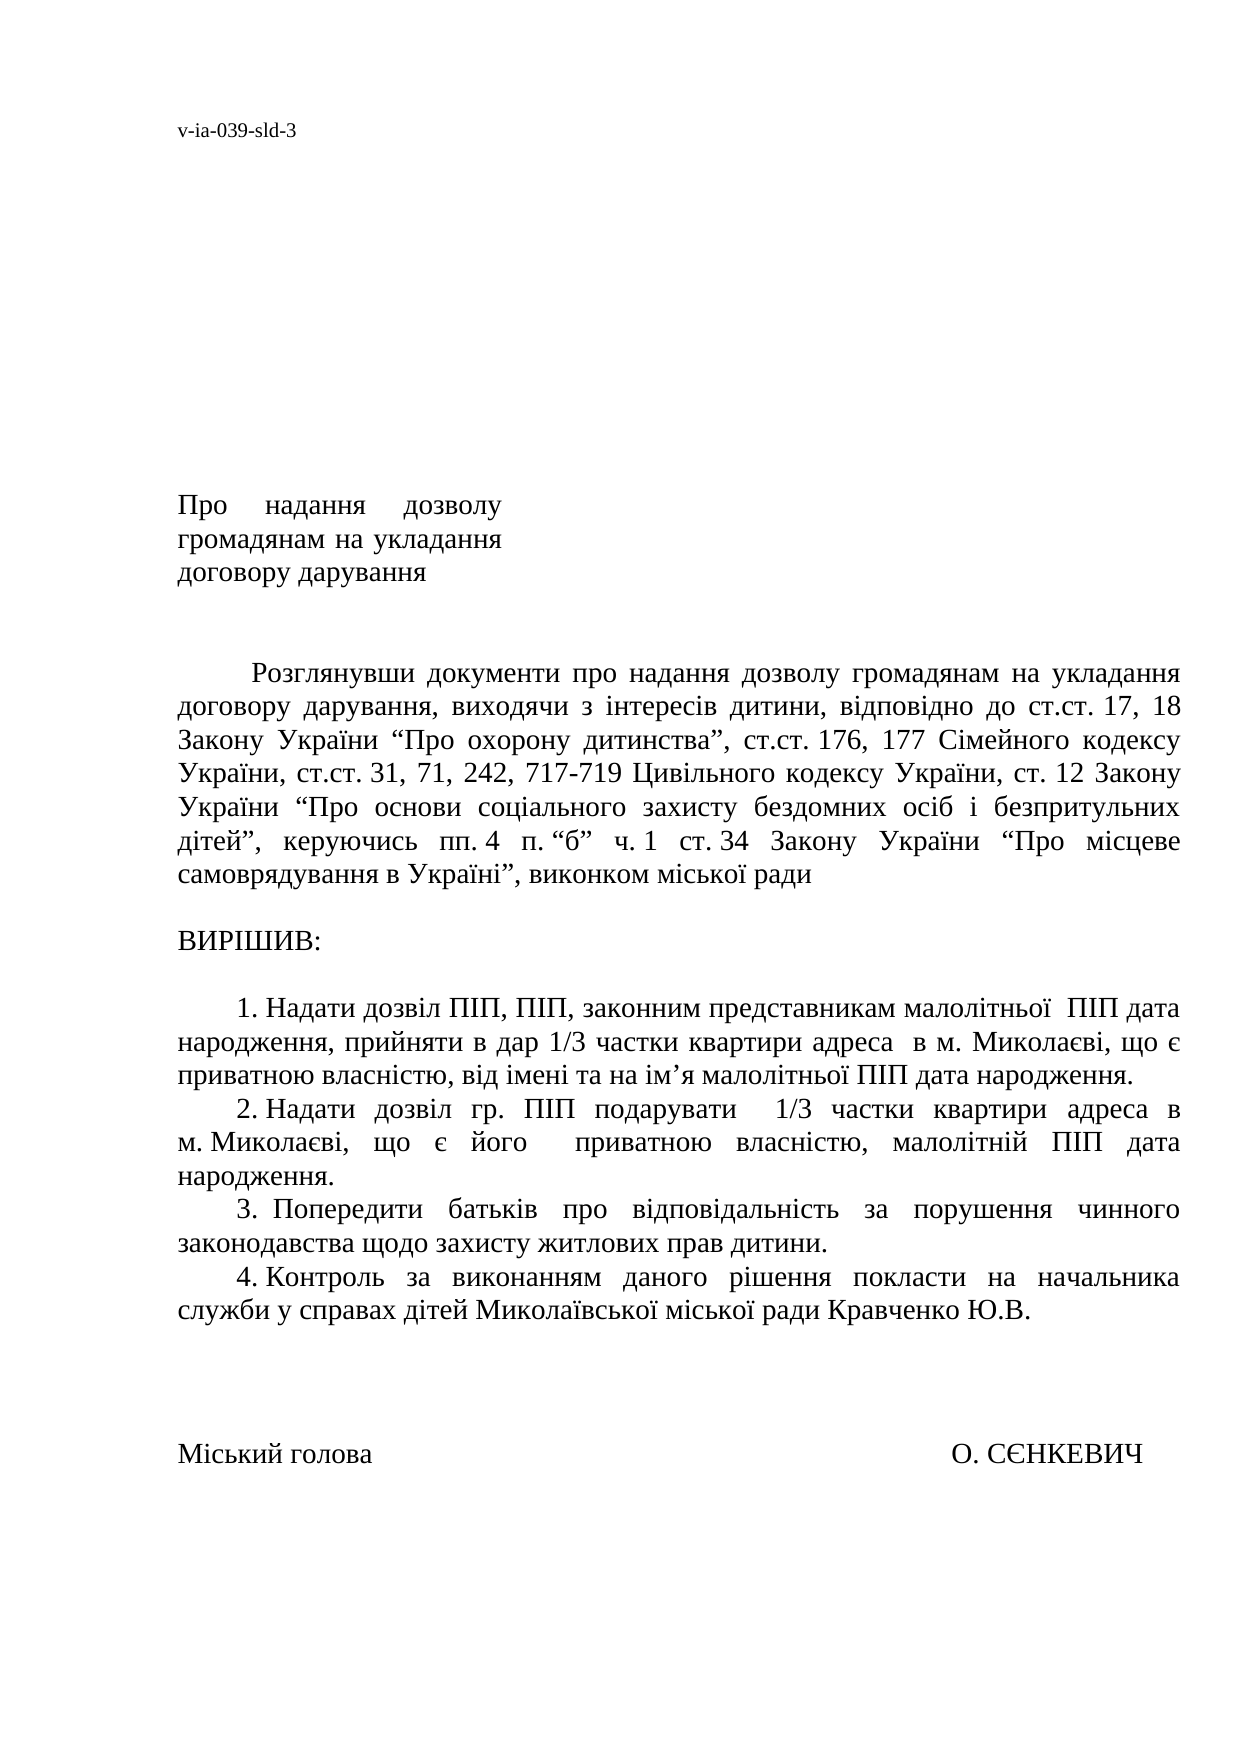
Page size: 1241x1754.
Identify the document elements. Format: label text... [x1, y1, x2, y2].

text 3. Попередити батьків про відповідальність за порушення чинного законодавства щодо захисту житлових прав дитини. [177, 1192, 1181, 1259]
text Міський голова О. СЄНКЕВИЧ [177, 1436, 1181, 1470]
text Розглянувши документи про надання дозволу громадянам на укладання договору дарування, виходячи з інтересів дитини, відповідно до ст.ст. 17, 18 Закону України “Про охорону дитинства”, ст.ст. 176, 177 Сімейного кодексу України, ст.ст. 31, 71, 242, 717-719 Цивільного кодексу України, ст. 12 Закону України “Про основи соціального захисту бездомних осіб і безпритульних дітей”, керуючись пп. 4 п. “б” ч. 1 ст. 34 Закону України “Про місцеве самоврядування в Україні”, виконком міської ради [177, 655, 1181, 890]
text 1. Надати дозвіл ПІП, ПІП, законним представникам малолітньої ПІП дата народження, прийняти в дар 1/3 частки квартири адреса в м. Миколаєві, що є приватною власністю, від імені та на ім’я малолітньої ПІП дата народження. [177, 990, 1181, 1091]
text 4. Контроль за виконанням даного рішення покласти на начальника служби у справах дітей Миколаївської міської ради Кравченко Ю.В. [177, 1259, 1181, 1326]
text 2. Надати дозвіл гр. ПІП подарувати 1/3 частки квартири адреса в м. Миколаєві, що є його приватною власністю, малолітній ПІП дата народження. [177, 1091, 1181, 1192]
text v-ia-039-sld-3 [177, 118, 1181, 142]
text ВИРІШИВ: [177, 923, 1181, 957]
text Про надання дозволу громадянам на укладання договору дарування [177, 487, 502, 588]
